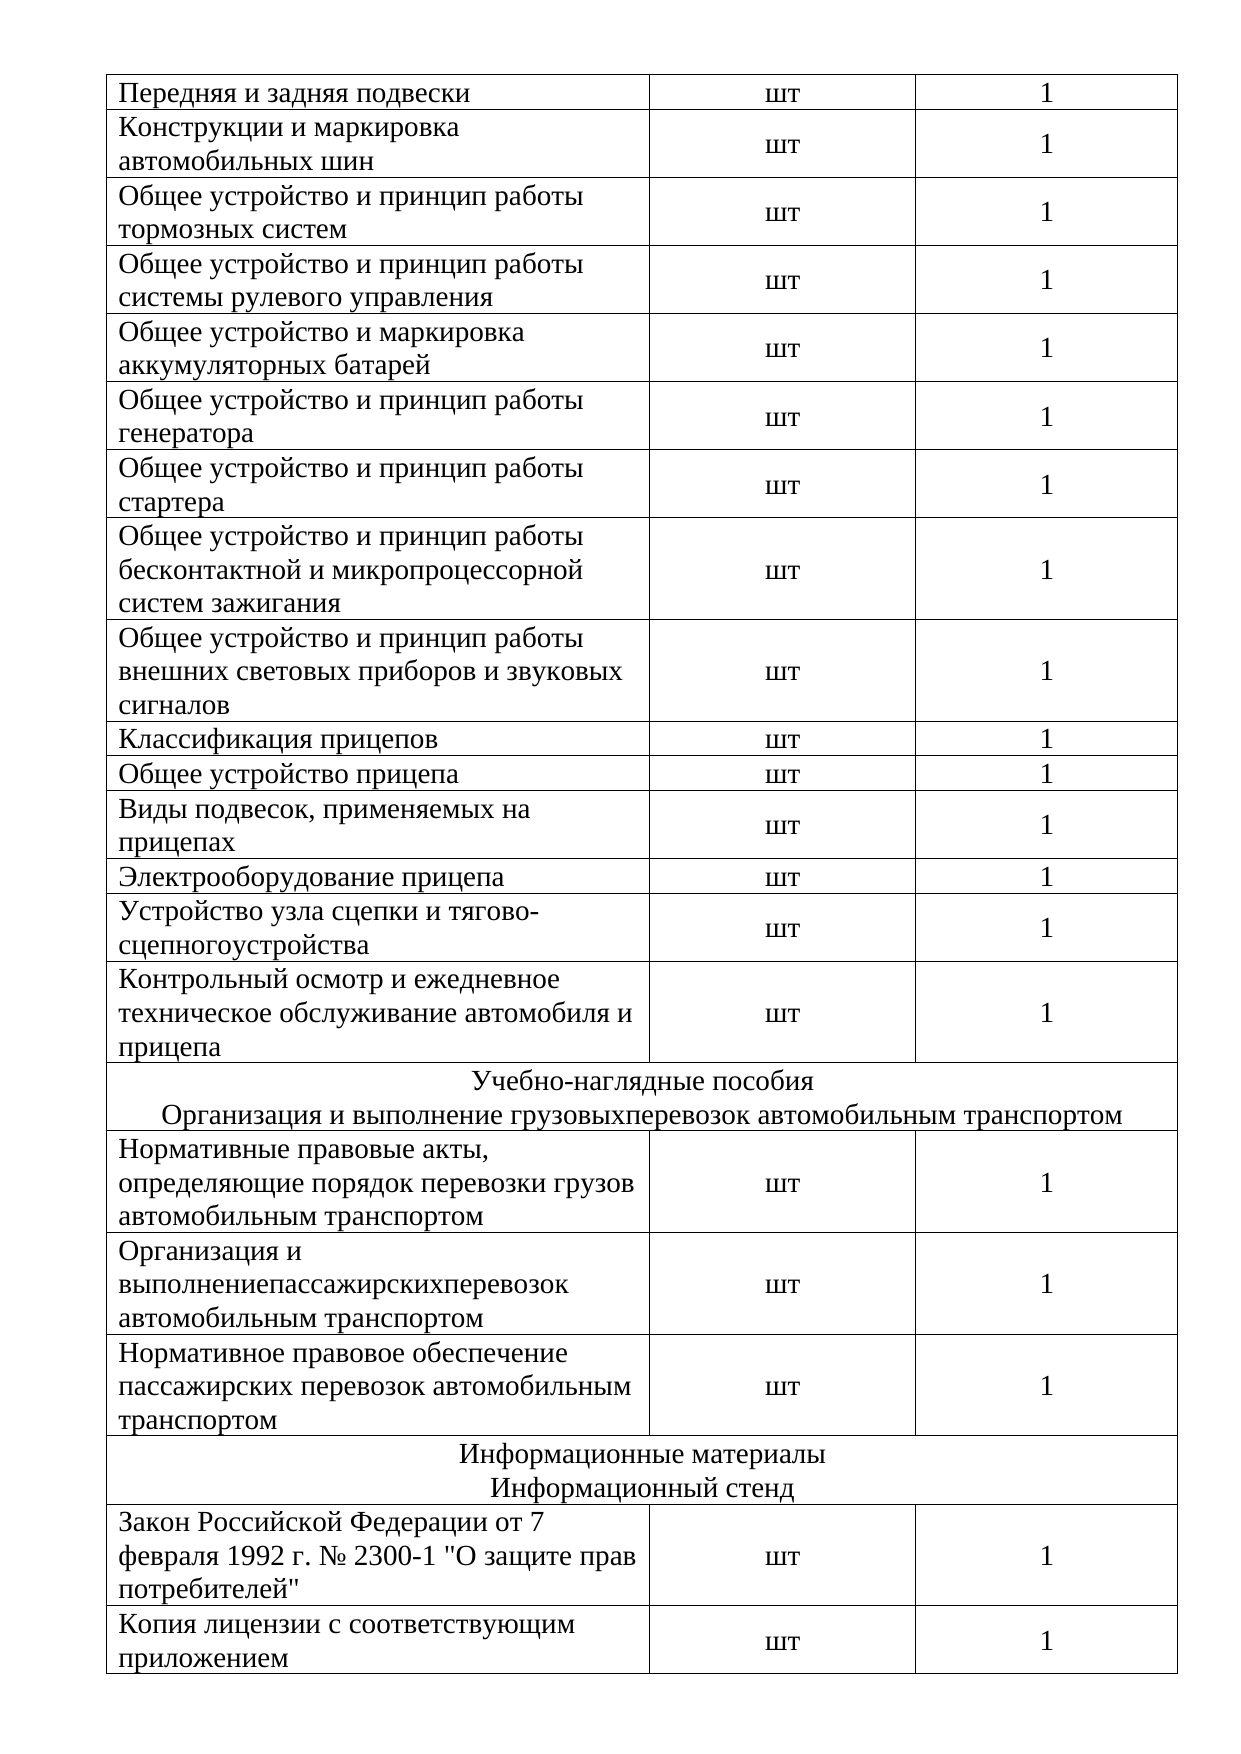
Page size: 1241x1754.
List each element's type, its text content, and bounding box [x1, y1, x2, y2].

table_cell 1 [916, 178, 1177, 245]
table_cell Нормативное правовое обеспечение пассажирских перевозок автомобильным транспортом [107, 1335, 649, 1435]
table_cell Общее устройство и маркировка аккумуляторных батарей [107, 314, 649, 381]
table_cell шт [650, 1335, 915, 1435]
table_cell 1 [916, 1505, 1177, 1605]
table_cell шт [650, 110, 915, 177]
table_cell Нормативные правовые акты, определяющие порядок перевозки грузов автомобильным транспортом [107, 1131, 649, 1232]
table_cell Копия лицензии с соответствующим приложением [107, 1606, 649, 1673]
table_cell шт [650, 246, 915, 313]
table_cell Конструкции и маркировка автомобильных шин [107, 110, 649, 177]
table_cell шт [650, 620, 915, 721]
table_cell Виды подвесок, применяемых на прицепах [107, 791, 649, 858]
table_cell шт [650, 1233, 915, 1334]
table_cell шт [650, 518, 915, 619]
table_cell шт [650, 1131, 915, 1232]
table_cell Общее устройство прицепа [107, 756, 649, 790]
table_cell Общее устройство и принцип работы внешних световых приборов и звуковых сигналов [107, 620, 649, 721]
table_cell 1 [916, 894, 1177, 961]
table_cell шт [650, 178, 915, 245]
table_cell шт [650, 314, 915, 381]
table_cell шт [650, 1606, 915, 1673]
table_cell 1 [916, 1335, 1177, 1435]
table_cell Общее устройство и принцип работы тормозных систем [107, 178, 649, 245]
table_cell шт [650, 756, 915, 790]
table_cell шт [650, 859, 915, 892]
table_cell Общее устройство и принцип работы стартера [107, 450, 649, 517]
table_cell шт [650, 894, 915, 961]
table_cell Общее устройство и принцип работы бесконтактной и микропроцессорной систем зажигания [107, 518, 649, 619]
table_cell 1 [916, 110, 1177, 177]
table_cell Передняя и задняя подвески [107, 75, 649, 108]
table_cell Информационные материалы Информационный стенд [107, 1436, 1177, 1503]
table_cell 1 [916, 722, 1177, 755]
table_cell шт [650, 791, 915, 858]
table_cell 1 [916, 450, 1177, 517]
table_cell шт [650, 450, 915, 517]
table_cell шт [650, 722, 915, 755]
table_cell 1 [916, 75, 1177, 108]
table_cell 1 [916, 962, 1177, 1062]
table_cell 1 [916, 246, 1177, 313]
table_cell 1 [916, 518, 1177, 619]
table_cell Контрольный осмотр и ежедневное техническое обслуживание автомобиля и прицепа [107, 962, 649, 1062]
table_cell Учебно-наглядные пособия Организация и выполнение грузовыхперевозок автомобильным транспортом [107, 1063, 1177, 1130]
table_cell 1 [916, 314, 1177, 381]
table_cell шт [650, 1505, 915, 1605]
table_cell Классификация прицепов [107, 722, 649, 755]
table_cell 1 [916, 382, 1177, 449]
table_cell Устройство узла сцепки и тягово-сцепногоустройства [107, 894, 649, 961]
table_cell 1 [916, 1233, 1177, 1334]
table_cell 1 [916, 756, 1177, 790]
table_cell Электрооборудование прицепа [107, 859, 649, 892]
table_cell шт [650, 962, 915, 1062]
table_cell 1 [916, 859, 1177, 892]
table_cell 1 [916, 1606, 1177, 1673]
table_cell 1 [916, 1131, 1177, 1232]
table_cell 1 [916, 791, 1177, 858]
table_cell Общее устройство и принцип работы системы рулевого управления [107, 246, 649, 313]
table_cell шт [650, 382, 915, 449]
table_cell Организация и выполнениепассажирскихперевозок автомобильным транспортом [107, 1233, 649, 1334]
table_cell Закон Российской Федерации от 7 февраля 1992 г. № 2300-1 "О защите прав потребителей" [107, 1505, 649, 1605]
table_cell 1 [916, 620, 1177, 721]
table_cell Общее устройство и принцип работы генератора [107, 382, 649, 449]
table_cell шт [650, 75, 915, 108]
